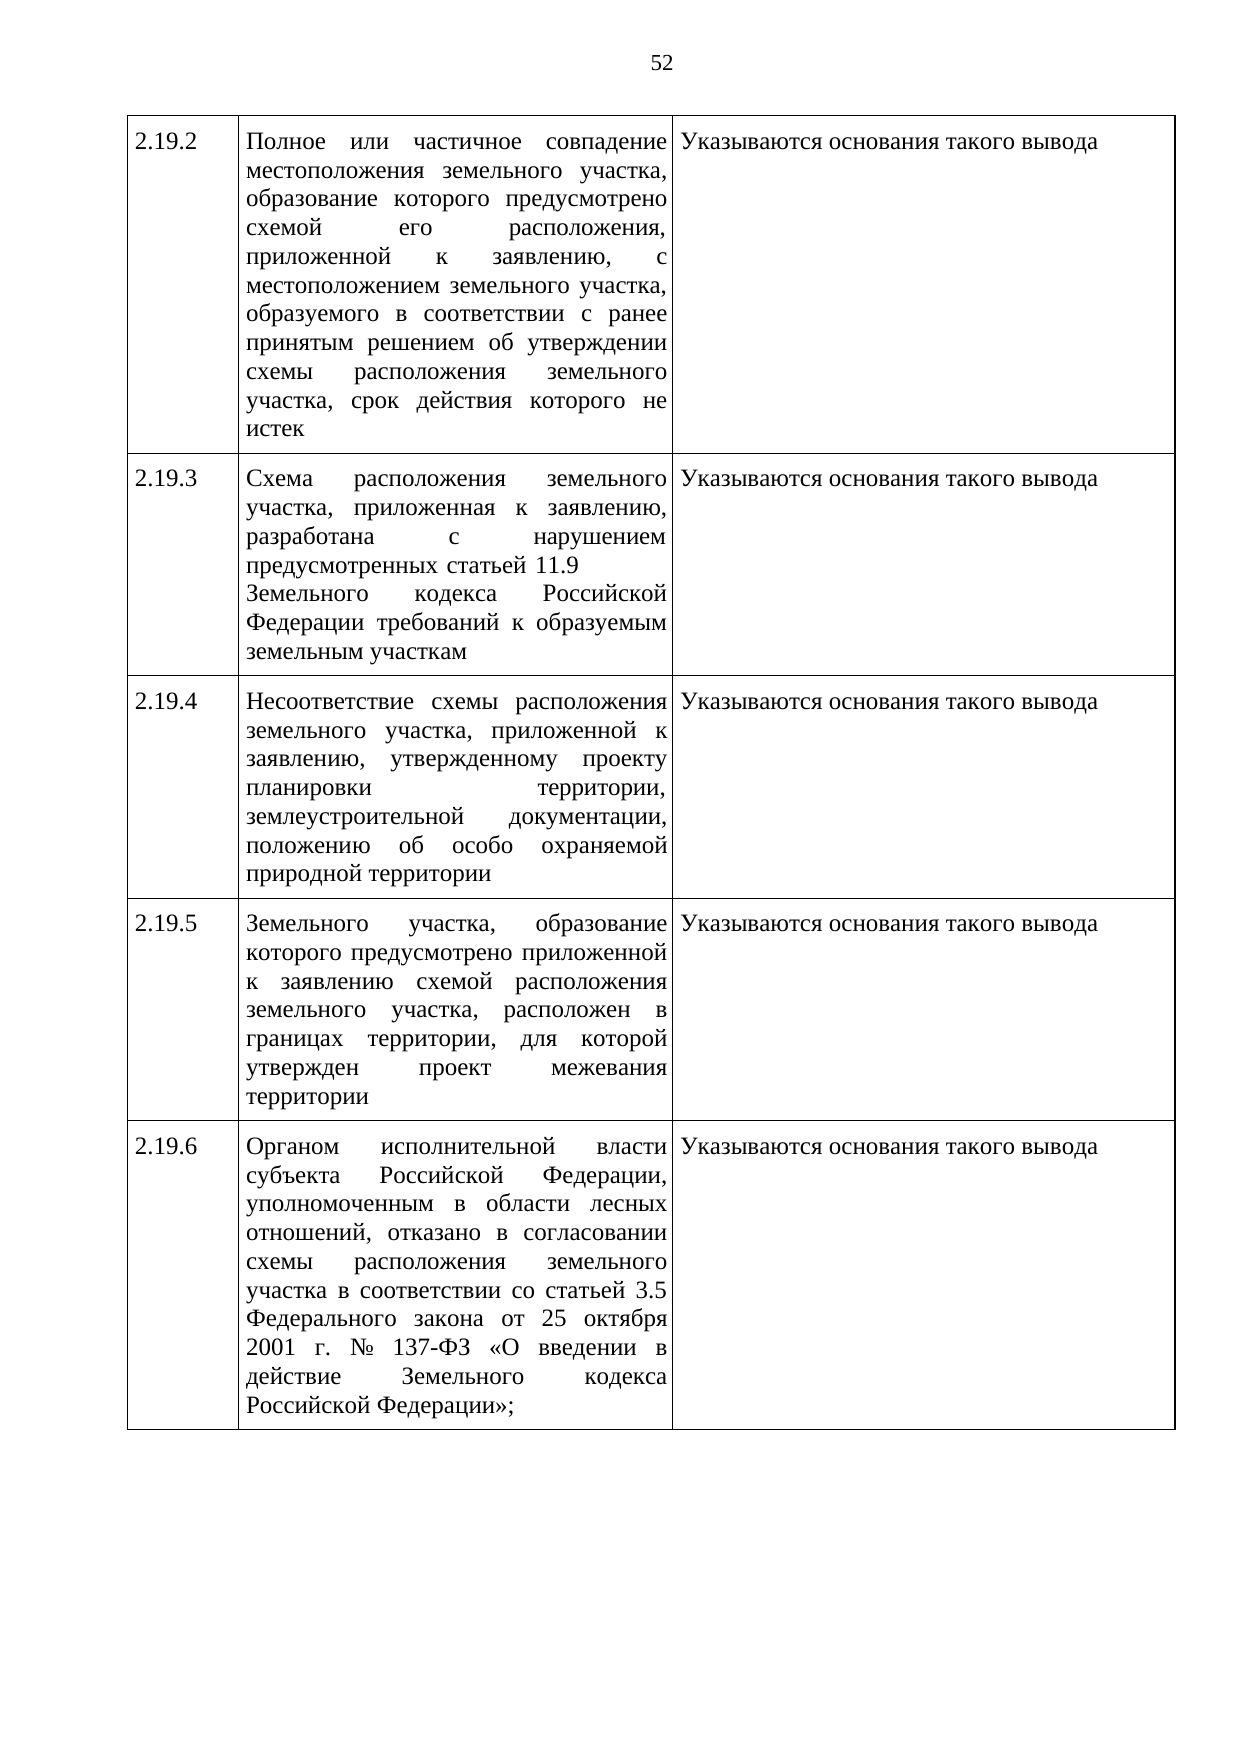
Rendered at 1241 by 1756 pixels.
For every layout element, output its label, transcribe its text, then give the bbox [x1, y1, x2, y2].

table_cell Указываются основания такого вывода [673, 1121, 1174, 1428]
table_header 2.19.2 [128, 116, 238, 452]
table_cell Указываются основания такого вывода [673, 454, 1174, 675]
table_header Указываются основания такого вывода [673, 116, 1174, 452]
table_header Полное или частичное совпадение местоположения земельного участка, образование которого предусмотрено схемой его расположения, приложенной к заявлению, с местоположением земельного участка, образуемого в соответствии с ранее принятым решением об утверждении схемы расположения земельного участка, срок действия которого не истек [239, 116, 672, 452]
table_cell Указываются основания такого вывода [673, 676, 1174, 897]
table_cell Несоответствие схемы расположения земельного участка, приложенной к заявлению, утвержденному проекту планировки территории, землеустроительной документации, положению об особо охраняемой природной территории [239, 676, 672, 897]
table_cell Указываются основания такого вывода [673, 899, 1174, 1120]
table_cell Схема расположения земельного участка, приложенная к заявлению, разработана с нарушением предусмотренных статьей 11.9 Земельного кодекса Российской Федерации требований к образуемым земельным участкам [239, 454, 672, 675]
table_cell 2.19.4 [128, 676, 238, 897]
table_cell Земельного участка, образование которого предусмотрено приложенной к заявлению схемой расположения земельного участка, расположен в границах территории, для которой утвержден проект межевания территории [239, 899, 672, 1120]
table_cell 2.19.6 [128, 1121, 238, 1428]
table_cell 2.19.5 [128, 899, 238, 1120]
table_cell Органом исполнительной власти субъекта Российской Федерации, уполномоченным в области лесных отношений, отказано в согласовании схемы расположения земельного участка в соответствии со статьей 3.5 Федерального закона от 25 октября 2001 г. № 137-ФЗ «О введении в действие Земельного кодекса Российской Федерации»; [239, 1121, 672, 1428]
table_cell 2.19.3 [128, 454, 238, 675]
